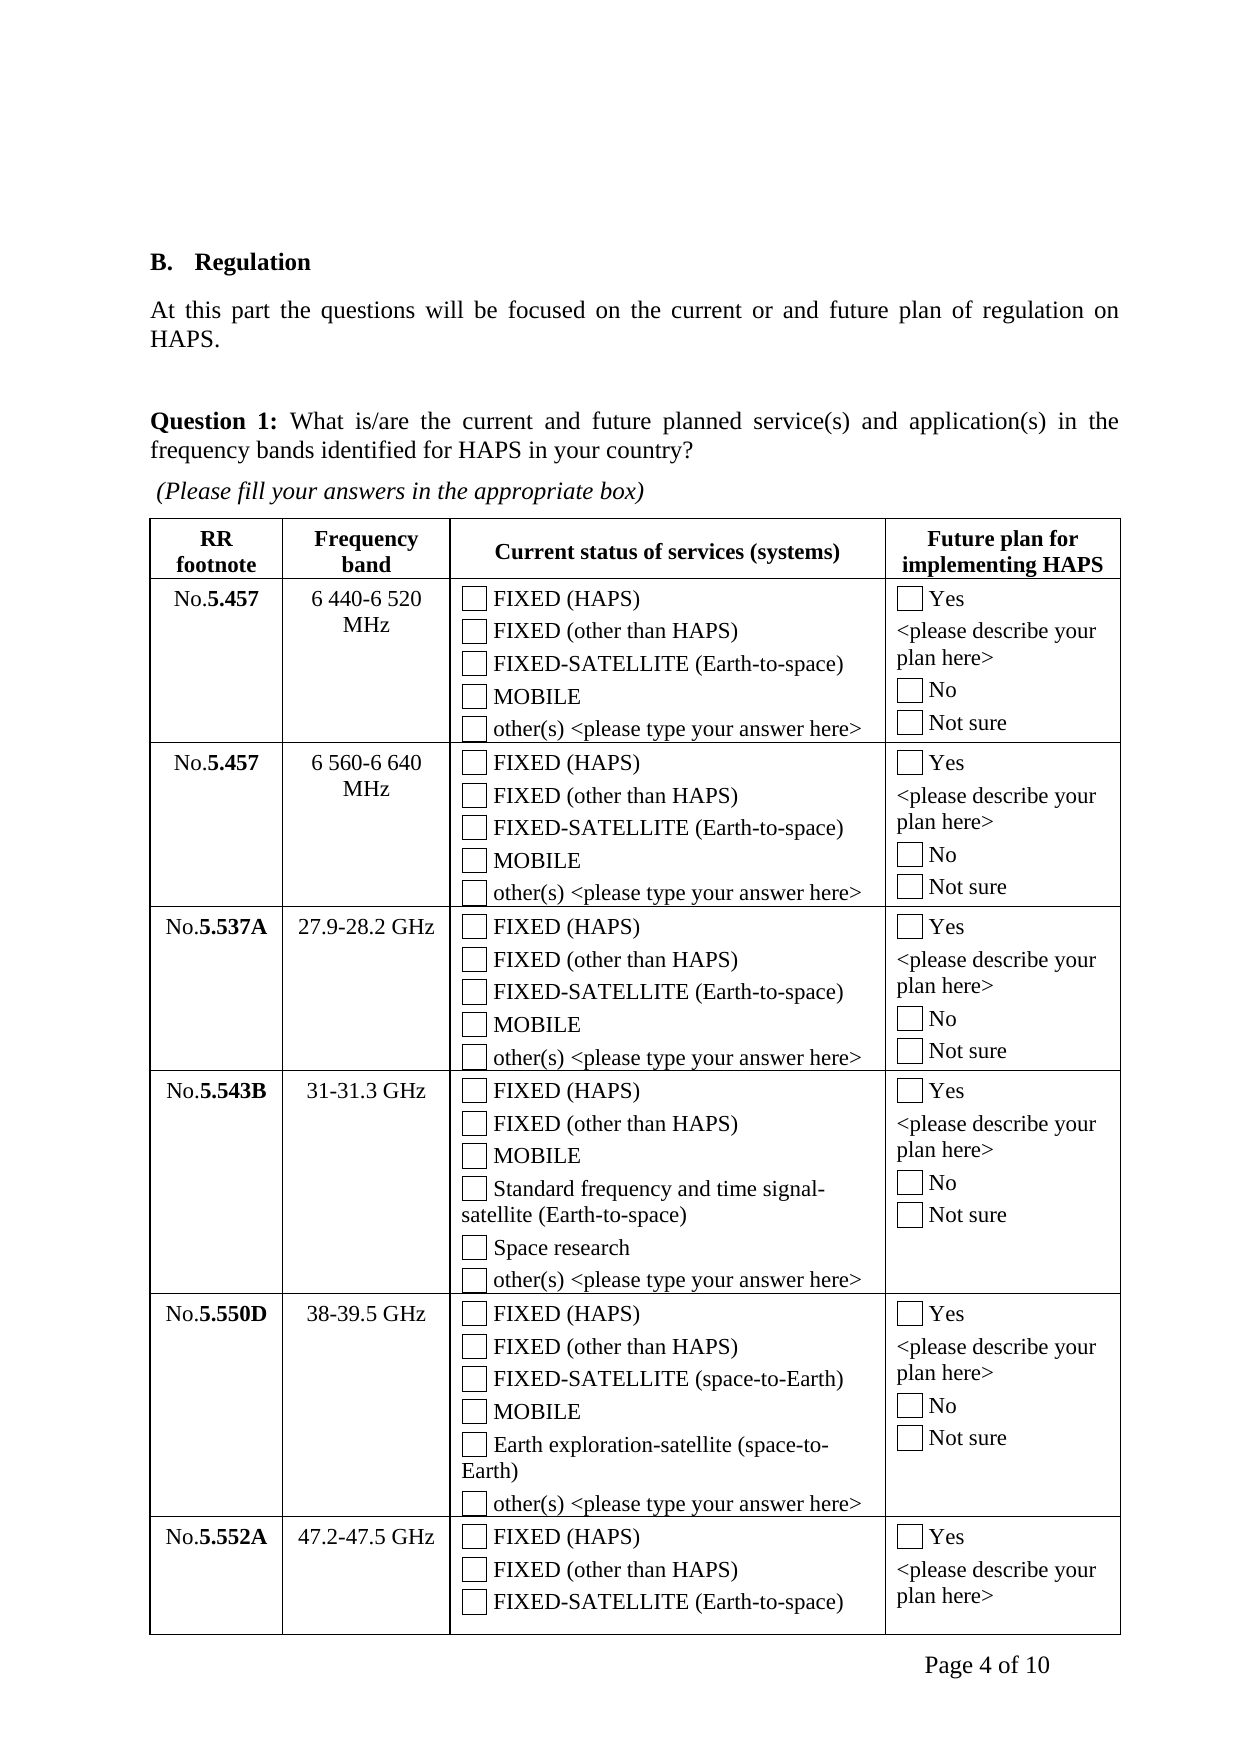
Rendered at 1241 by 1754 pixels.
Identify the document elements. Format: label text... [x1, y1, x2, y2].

table_cell No.5.543B [151, 1071, 282, 1293]
table_header Future plan for implementing HAPS [886, 519, 1120, 578]
table_cell Yes <please describe your plan here> No Not sure [886, 1071, 1120, 1293]
table_cell No.5.552A [151, 1517, 282, 1634]
text At this part the questions will be focused on the current or and future plan of regulation on HAPS. [150, 295, 1120, 353]
table_cell FIXED (HAPS) FIXED (other than HAPS) FIXED-SATELLITE (Earth-to-space) MOBILE other(s) <please type your answer here> [451, 743, 885, 906]
table_cell FIXED (HAPS) FIXED (other than HAPS) FIXED-SATELLITE (Earth-to-space) MOBILE other(s) <please type your answer here> [451, 579, 885, 742]
table_cell FIXED (HAPS) FIXED (other than HAPS) FIXED-SATELLITE (Earth-to-space) MOBILE other(s) <please type your answer here> [451, 907, 885, 1070]
table_header RR footnote [151, 519, 282, 578]
table_cell 31-31.3 GHz [283, 1071, 449, 1293]
text Question 1: What is/are the current and future planned service(s) and application(s) in the frequency bands identified for HAPS in your country? [150, 406, 1120, 464]
table_cell No.5.537A [151, 907, 282, 1070]
table_header Frequency band [283, 519, 449, 578]
list Regulation [150, 247, 1120, 276]
table_cell Yes <please describe your plan here> No Not sure [886, 743, 1120, 906]
table_cell Yes <please describe your plan here> No Not sure [886, 579, 1120, 742]
table_cell 6 440-6 520 MHz [283, 579, 449, 742]
table_cell No.5.550D [151, 1294, 282, 1516]
table_cell FIXED (HAPS) FIXED (other than HAPS) MOBILE Standard frequency and time signal-satellite (Earth-to-space) Space research other(s) <please type your answer here> [451, 1071, 885, 1293]
table_cell Yes <please describe your plan here> No Not sure [886, 907, 1120, 1070]
table_cell 6 560-6 640 MHz [283, 743, 449, 906]
table_cell 27.9-28.2 GHz [283, 907, 449, 1070]
table_cell Yes <please describe your plan here> No Not sure [886, 1294, 1120, 1516]
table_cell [451, 1517, 885, 1634]
table_cell No.5.457 [151, 743, 282, 906]
table_cell FIXED (HAPS) FIXED (other than HAPS) FIXED-SATELLITE (space-to-Earth) MOBILE Earth exploration-satellite (space-to-Earth) other(s) <please type your answer here> [451, 1294, 885, 1516]
table_cell 47.2-47.5 GHz [283, 1517, 449, 1634]
table_cell No.5.457 [151, 579, 282, 742]
text (Please fill your answers in the appropriate box) [150, 476, 1120, 505]
table_header Current status of services (systems) [451, 519, 885, 578]
table_cell 38-39.5 GHz [283, 1294, 449, 1516]
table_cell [886, 1517, 1120, 1634]
